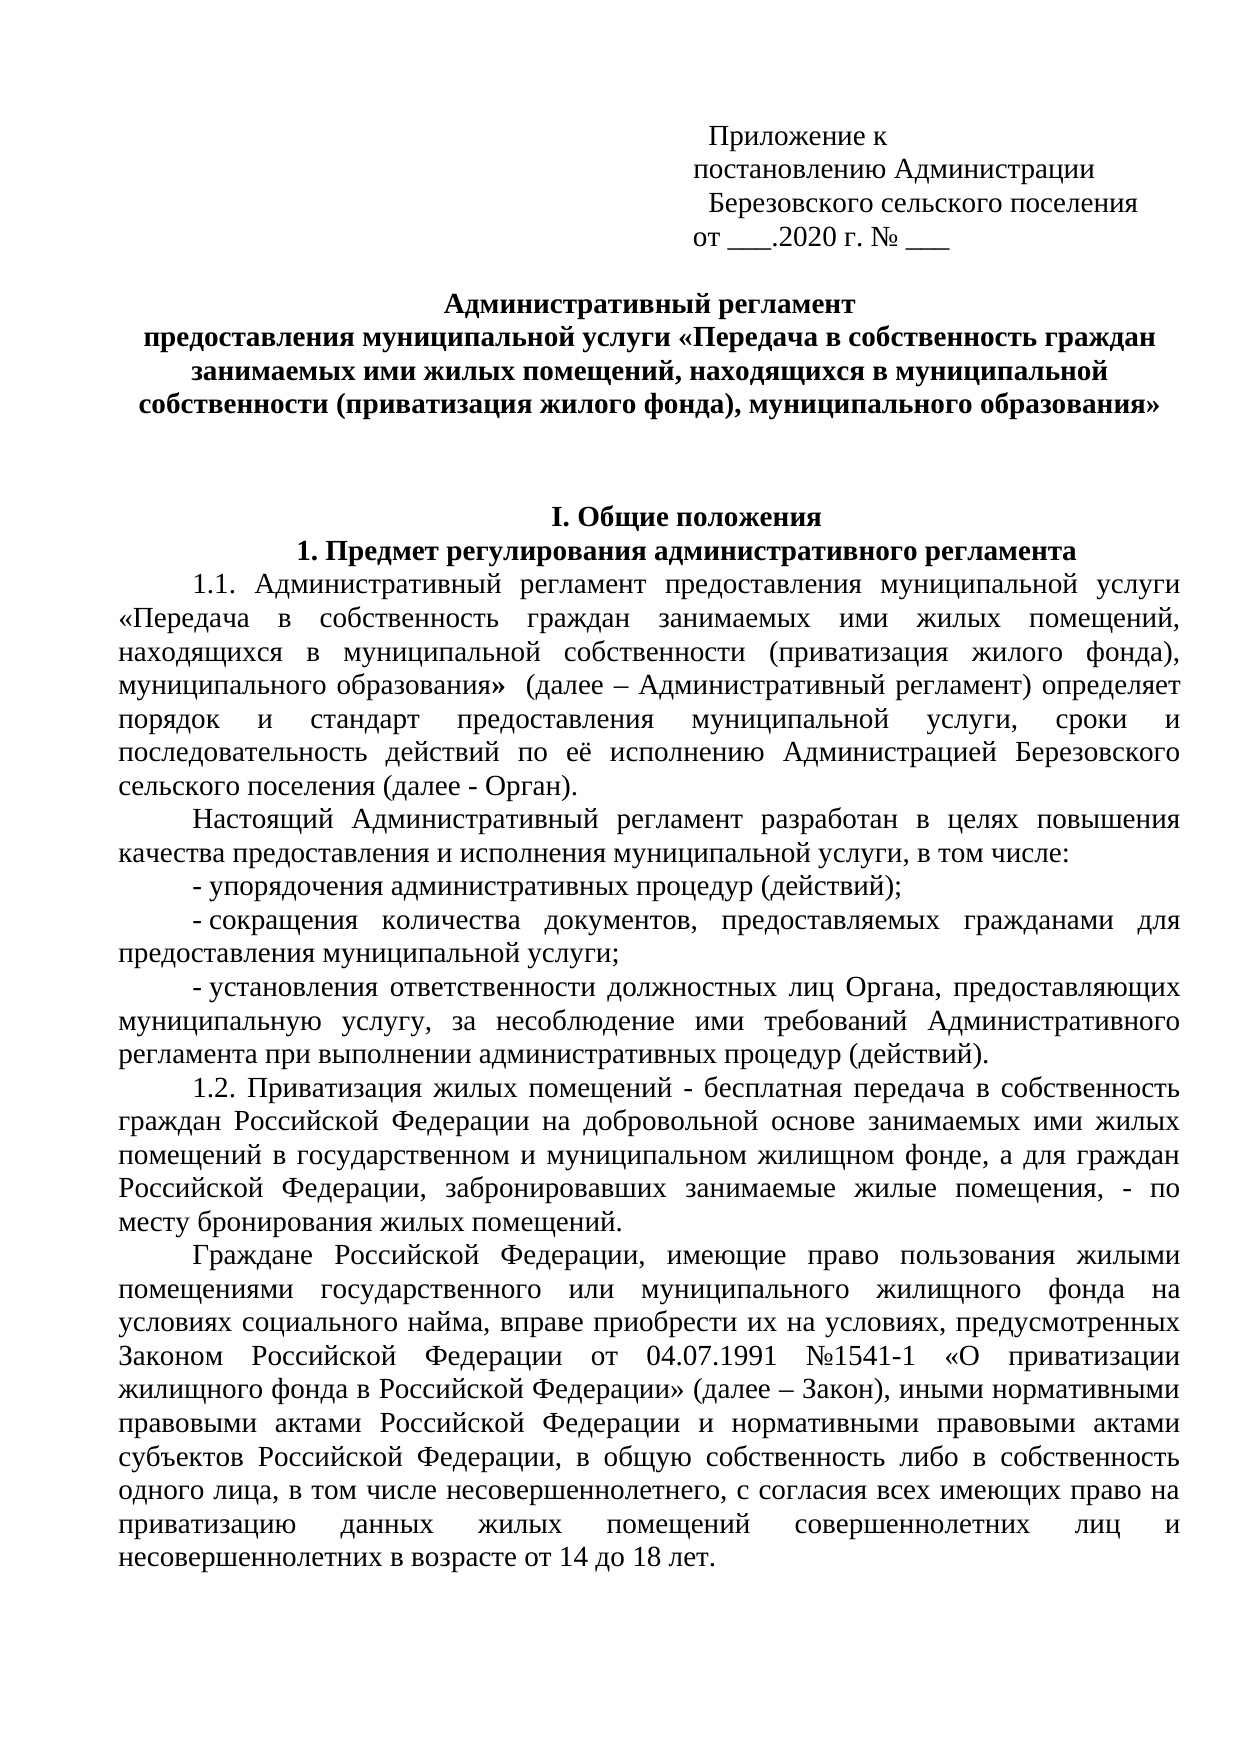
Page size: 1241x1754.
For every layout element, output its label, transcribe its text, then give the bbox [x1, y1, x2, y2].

text 1. Предмет регулирования административного регламента [118, 533, 1181, 567]
text Граждане Российской Федерации, имеющие право пользования жилыми помещениями государственного или муниципального жилищного фонда на условиях социального найма, вправе приобрести их на условиях, предусмотренных Законом Российской Федерации от 04.07.1991 №1541-1 «О приватизации жилищного фонда в Российской Федерации» (далее – Закон), иными нормативными правовыми актами Российской Федерации и нормативными правовыми актами субъектов Российской Федерации, в общую собственность либо в собственность одного лица, в том числе несовершеннолетнего, с согласия всех имеющих право на приватизацию данных жилых помещений совершеннолетних лиц и несовершеннолетних в возрасте от 14 до 18 лет. [118, 1237, 1181, 1573]
text постановлению Администрации [118, 152, 1181, 185]
text - упорядочения административных процедур (действий); [118, 868, 1181, 902]
text от ___.2020 г. № ___ [118, 219, 1181, 252]
text - установления ответственности должностных лиц Органа, предоставляющих муниципальную услугу, за несоблюдение ими требований Административного регламента при выполнении административных процедур (действий). [118, 969, 1181, 1070]
text - сокращения количества документов, предоставляемых гражданами для предоставления муниципальной услуги; [118, 902, 1181, 969]
text Настоящий Административный регламент разработан в целях повышения качества предоставления и исполнения муниципальной услуги, в том числе: [118, 801, 1181, 868]
text Приложение к [634, 118, 1181, 152]
text Березовского сельского поселения [118, 185, 1181, 219]
text I. Общие положения [118, 499, 1181, 533]
text предоставления муниципальной услуги «Передача в собственность граждан занимаемых ими жилых помещений, находящихся в муниципальной собственности (приватизация жилого фонда), муниципального образования» [118, 319, 1181, 420]
text Административный регламент [118, 286, 1181, 319]
text 1.2. Приватизация жилых помещений - бесплатная передача в собственность граждан Российской Федерации на добровольной основе занимаемых ими жилых помещений в государственном и муниципальном жилищном фонде, а для граждан Российской Федерации, забронировавших занимаемые жилые помещения, - по месту бронирования жилых помещений. [118, 1070, 1181, 1237]
text 1.1. Административный регламент предоставления муниципальной услуги «Передача в собственность граждан занимаемых ими жилых помещений, находящихся в муниципальной собственности (приватизация жилого фонда), муниципального образования» (далее – Административный регламент) определяет порядок и стандарт предоставления муниципальной услуги, сроки и последовательность действий по её исполнению Администрацией Березовского сельского поселения (далее - Орган). [118, 567, 1181, 801]
